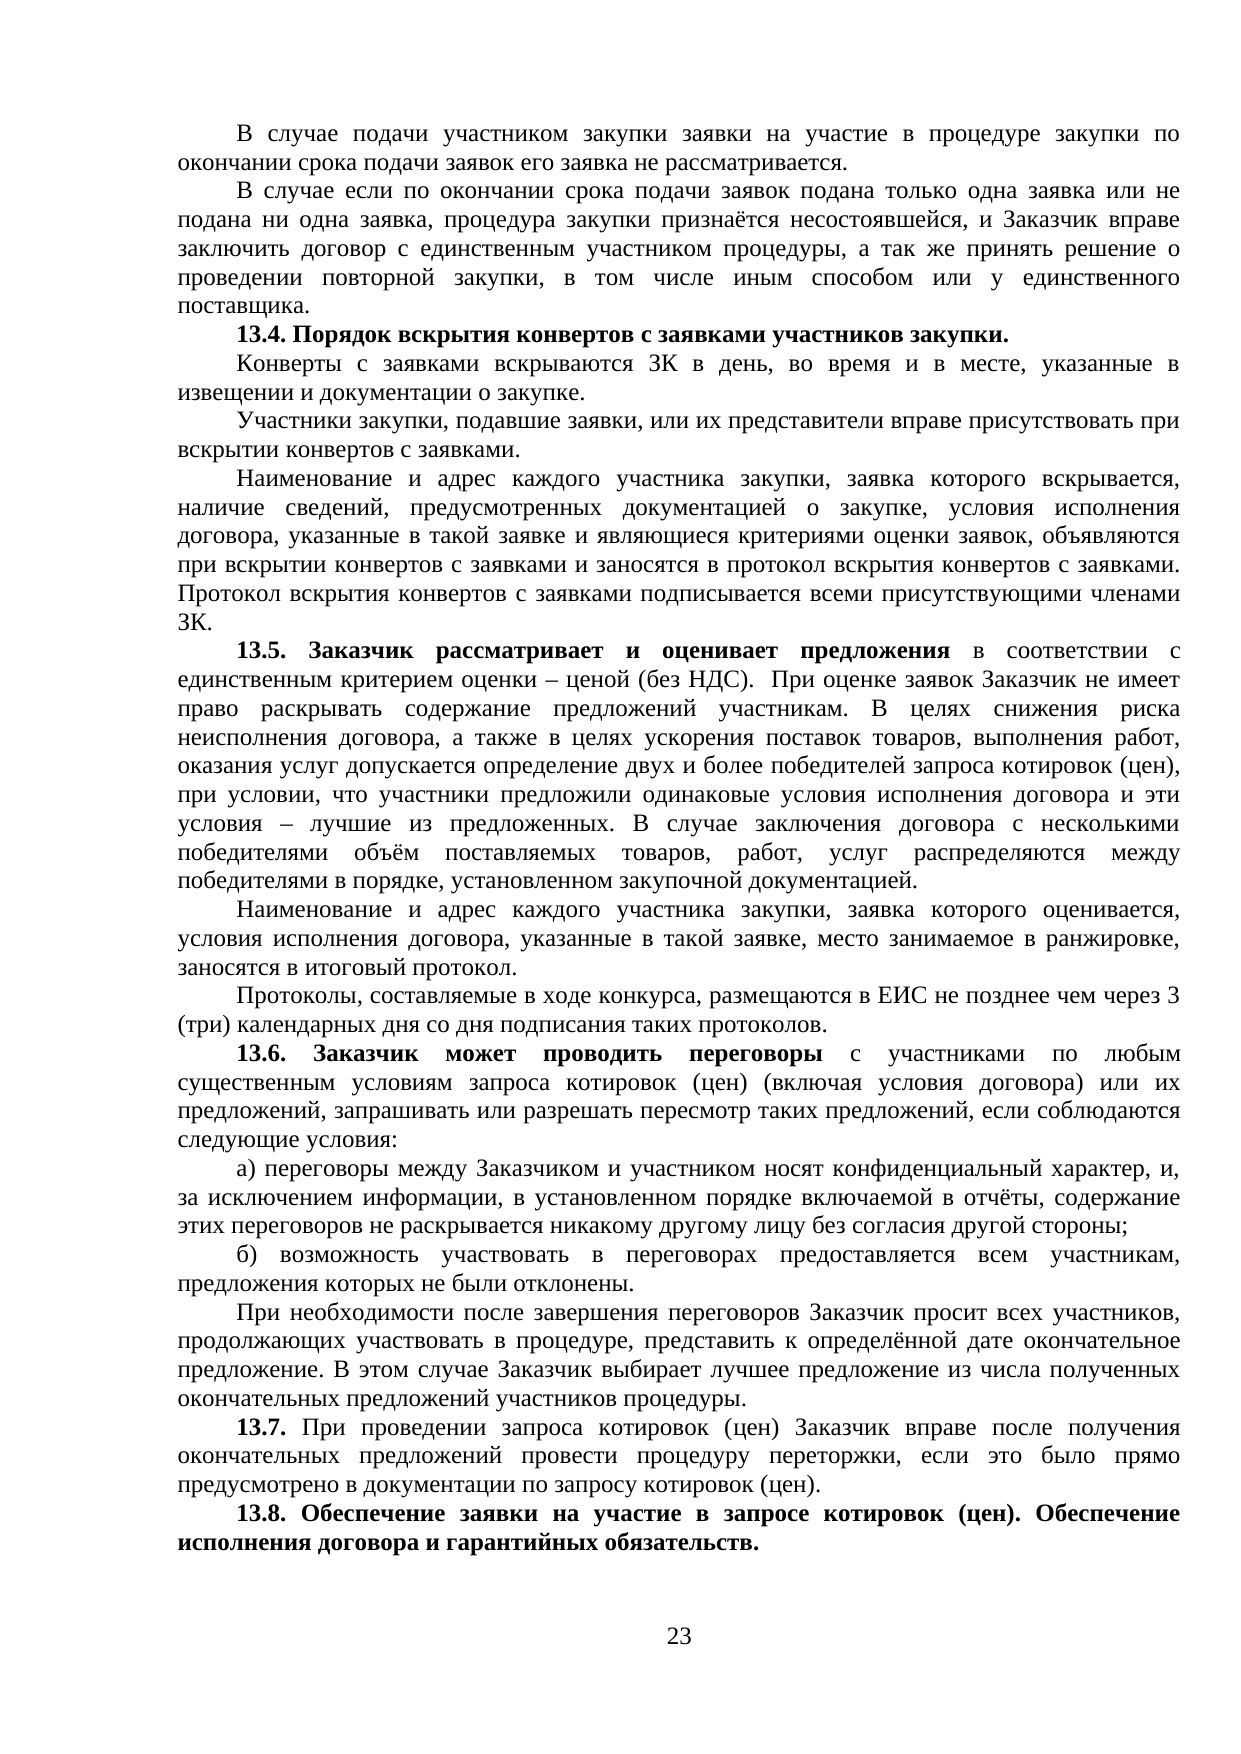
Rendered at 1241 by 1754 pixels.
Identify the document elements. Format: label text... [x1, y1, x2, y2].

text 13.6. Заказчик может проводить переговоры с участниками по любым существенным условиям запроса котировок (цен) (включая условия договора) или их предложений, запрашивать или разрешать пересмотр таких предложений, если соблюдаются следующие условия: [177, 1038, 1181, 1153]
text В случае подачи участником закупки заявки на участие в процедуре закупки по окончании срока подачи заявок его заявка не рассматривается. [177, 118, 1181, 176]
text 13.8. Обеспечение заявки на участие в запросе котировок (цен). Обеспечение исполнения договора и гарантийных обязательств. [177, 1498, 1181, 1556]
text В случае если по окончании срока подачи заявок подана только одна заявка или не подана ни одна заявка, процедура закупки признаётся несостоявшейся, и Заказчик вправе заключить договор с единственным участником процедуры, а так же принять решение о проведении повторной закупки, в том числе иным способом или у единственного поставщика. [177, 176, 1181, 319]
text Участники закупки, подавшие заявки, или их представители вправе присутствовать при вскрытии конвертов с заявками. [177, 406, 1181, 463]
text Протоколы, составляемые в ходе конкурса, размещаются в ЕИС не позднее чем через 3 (три) календарных дня со дня подписания таких протоколов. [177, 981, 1181, 1038]
text б) возможность участвовать в переговорах предоставляется всем участникам, предложения которых не были отклонены. [177, 1239, 1181, 1297]
text 13.5. Заказчик рассматривает и оценивает предложения в соответствии с единственным критерием оценки – ценой (без НДС). При оценке заявок Заказчик не имеет право раскрывать содержание предложений участникам. В целях снижения риска неисполнения договора, а также в целях ускорения поставок товаров, выполнения работ, оказания услуг допускается определение двух и более победителей запроса котировок (цен), при условии, что участники предложили одинаковые условия исполнения договора и эти условия – лучшие из предложенных. В случае заключения договора с несколькими победителями объём поставляемых товаров, работ, услуг распределяются между победителями в порядке, установленном закупочной документацией. [177, 636, 1181, 894]
text Наименование и адрес каждого участника закупки, заявка которого оценивается, условия исполнения договора, указанные в такой заявке, место занимаемое в ранжировке, заносятся в итоговый протокол. [177, 894, 1181, 981]
text При необходимости после завершения переговоров Заказчик просит всех участников, продолжающих участвовать в процедуре, представить к определённой дате окончательное предложение. В этом случае Заказчик выбирает лучшее предложение из числа полученных окончательных предложений участников процедуры. [177, 1297, 1181, 1412]
text Наименование и адрес каждого участника закупки, заявка которого вскрывается, наличие сведений, предусмотренных документацией о закупке, условия исполнения договора, указанные в такой заявке и являющиеся критериями оценки заявок, объявляются при вскрытии конвертов с заявками и заносятся в протокол вскрытия конвертов с заявками. Протокол вскрытия конвертов с заявками подписывается всеми присутствующими членами ЗК. [177, 463, 1181, 636]
text а) переговоры между Заказчиком и участником носят конфиденциальный характер, и, за исключением информации, в установленном порядке включаемой в отчёты, содержание этих переговоров не раскрывается никакому другому лицу без согласия другой стороны; [177, 1153, 1181, 1239]
text Конверты с заявками вскрываются ЗК в день, во время и в месте, указанные в извещении и документации о закупке. [177, 348, 1181, 406]
text 13.7. При проведении запроса котировок (цен) Заказчик вправе после получения окончательных предложений провести процедуру переторжки, если это было прямо предусмотрено в документации по запросу котировок (цен). [177, 1412, 1181, 1498]
text 13.4. Порядок вскрытия конвертов с заявками участников закупки. [177, 319, 1181, 348]
